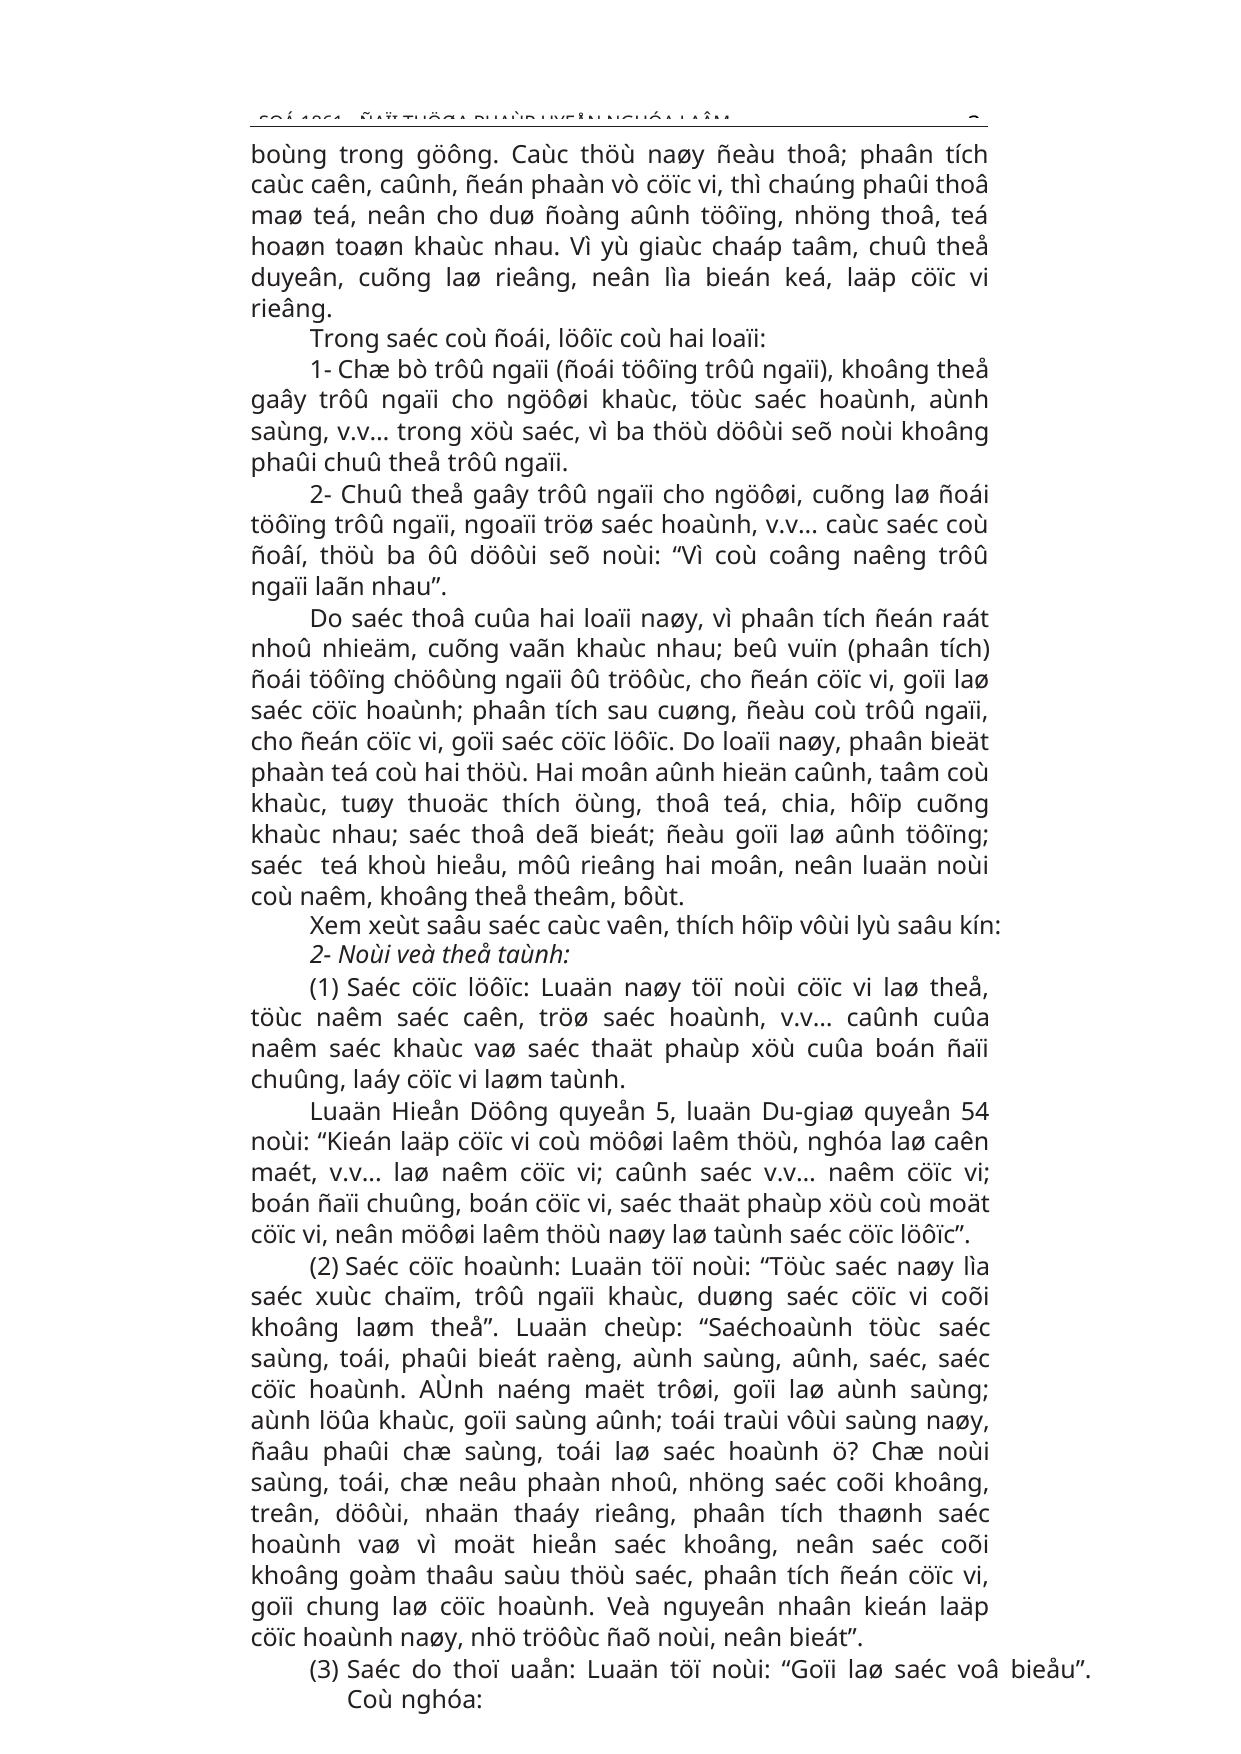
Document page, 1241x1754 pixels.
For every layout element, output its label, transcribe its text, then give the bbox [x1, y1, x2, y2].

text Trong saéc coù ñoái, löôïc coù hai loaïi: [309, 324, 1092, 353]
list Saéc cöïc löôïc: Luaän naøy töï noùi cöïc vi laø theå, töùc naêm saéc caên, tröø saéc hoaùnh, v.v… caûnh cuûa naêm saéc khaùc vaø saéc thaät phaùp xöù cuûa boán ñaïi chuûng, laáy cöïc vi laøm taùnh. [250, 972, 990, 1096]
text Xem xeùt saâu saéc caùc vaên, thích hôïp vôùi lyù saâu kín: [309, 913, 1092, 940]
list Chuû theå gaây trôû ngaïi cho ngöôøi, cuõng laø ñoái töôïng trôû ngaïi, ngoaïi tröø saéc hoaùnh, v.v... caùc saéc coù ñoâí, thöù ba ôû döôùi seõ noùi: “Vì coù coâng naêng trôû ngaïi laãn nhau”. [250, 478, 990, 602]
text 2- Noùi veà theå taùnh: [309, 940, 1092, 970]
list Chæ bò trôû ngaïi (ñoái töôïng trôû ngaïi), khoâng theå gaây trôû ngaïi cho ngöôøi khaùc, töùc saéc hoaùnh, aùnh saùng, v.v… trong xöù saéc, vì ba thöù döôùi seõ noùi khoâng phaûi chuû theå trôû ngaïi. [250, 354, 990, 478]
text Luaän Hieån Döông quyeån 5, luaän Du-giaø quyeån 54 noùi: “Kieán laäp cöïc vi coù möôøi laêm thöù, nghóa laø caên maét, v.v... laø naêm cöïc vi; caûnh saéc v.v… naêm cöïc vi; boán ñaïi chuûng, boán cöïc vi, saéc thaät phaùp xöù coù moät cöïc vi, neân möôøi laêm thöù naøy laø taùnh saéc cöïc löôïc”. [250, 1096, 990, 1251]
list Saéc do thoï uaån: Luaän töï noùi: “Goïi laø saéc voâ bieåu”. Coù nghóa: [309, 1654, 1092, 1714]
list Saéc cöïc hoaùnh: Luaän töï noùi: “Töùc saéc naøy lìa saéc xuùc chaïm, trôû ngaïi khaùc, duøng saéc cöïc vi coõi khoâng laøm theå”. Luaän cheùp: “Saéchoaùnh töùc saéc saùng, toái, phaûi bieát raèng, aùnh saùng, aûnh, saéc, saéc cöïc hoaùnh. AÙnh naéng maët trôøi, goïi laø aùnh saùng; aùnh löûa khaùc, goïi saùng aûnh; toái traùi vôùi saùng naøy, ñaâu phaûi chæ saùng, toái laø saéc hoaùnh ö? Chæ noùi saùng, toái, chæ neâu phaàn nhoû, nhöng saéc coõi khoâng, treân, döôùi, nhaän thaáy rieâng, phaân tích thaønh saéc hoaùnh vaø vì moät hieån saéc khoâng, neân saéc coõi khoâng goàm thaâu saùu thöù saéc, phaân tích ñeán cöïc vi, goïi chung laø cöïc hoaùnh. Veà nguyeân nhaân kieán laäp cöïc hoaùnh naøy, nhö tröôùc ñaõ noùi, neân bieát”. [250, 1251, 990, 1654]
text boùng trong göông. Caùc thöù naøy ñeàu thoâ; phaân tích caùc caên, caûnh, ñeán phaàn vò cöïc vi, thì chaúng phaûi thoâ maø teá, neân cho duø ñoàng aûnh töôïng, nhöng thoâ, teá hoaøn toaøn khaùc nhau. Vì yù giaùc chaáp taâm, chuû theå duyeân, cuõng laø rieâng, neân lìa bieán keá, laäp cöïc vi rieâng. [250, 138, 990, 324]
text Do saéc thoâ cuûa hai loaïi naøy, vì phaân tích ñeán raát nhoû nhieäm, cuõng vaãn khaùc nhau; beû vuïn (phaân tích) ñoái töôïng chöôùng ngaïi ôû tröôùc, cho ñeán cöïc vi, goïi laø saéc cöïc hoaùnh; phaân tích sau cuøng, ñeàu coù trôû ngaïi, cho ñeán cöïc vi, goïi saéc cöïc löôïc. Do loaïi naøy, phaân bieät phaàn teá coù hai thöù. Hai moân aûnh hieän caûnh, taâm coù khaùc, tuøy thuoäc thích öùng, thoâ teá, chia, hôïp cuõng khaùc nhau; saéc thoâ deã bieát; ñeàu goïi laø aûnh töôïng; saéc teá khoù hieåu, môû rieâng hai moân, neân luaän noùi coù naêm, khoâng theå theâm, bôùt. [250, 602, 990, 913]
